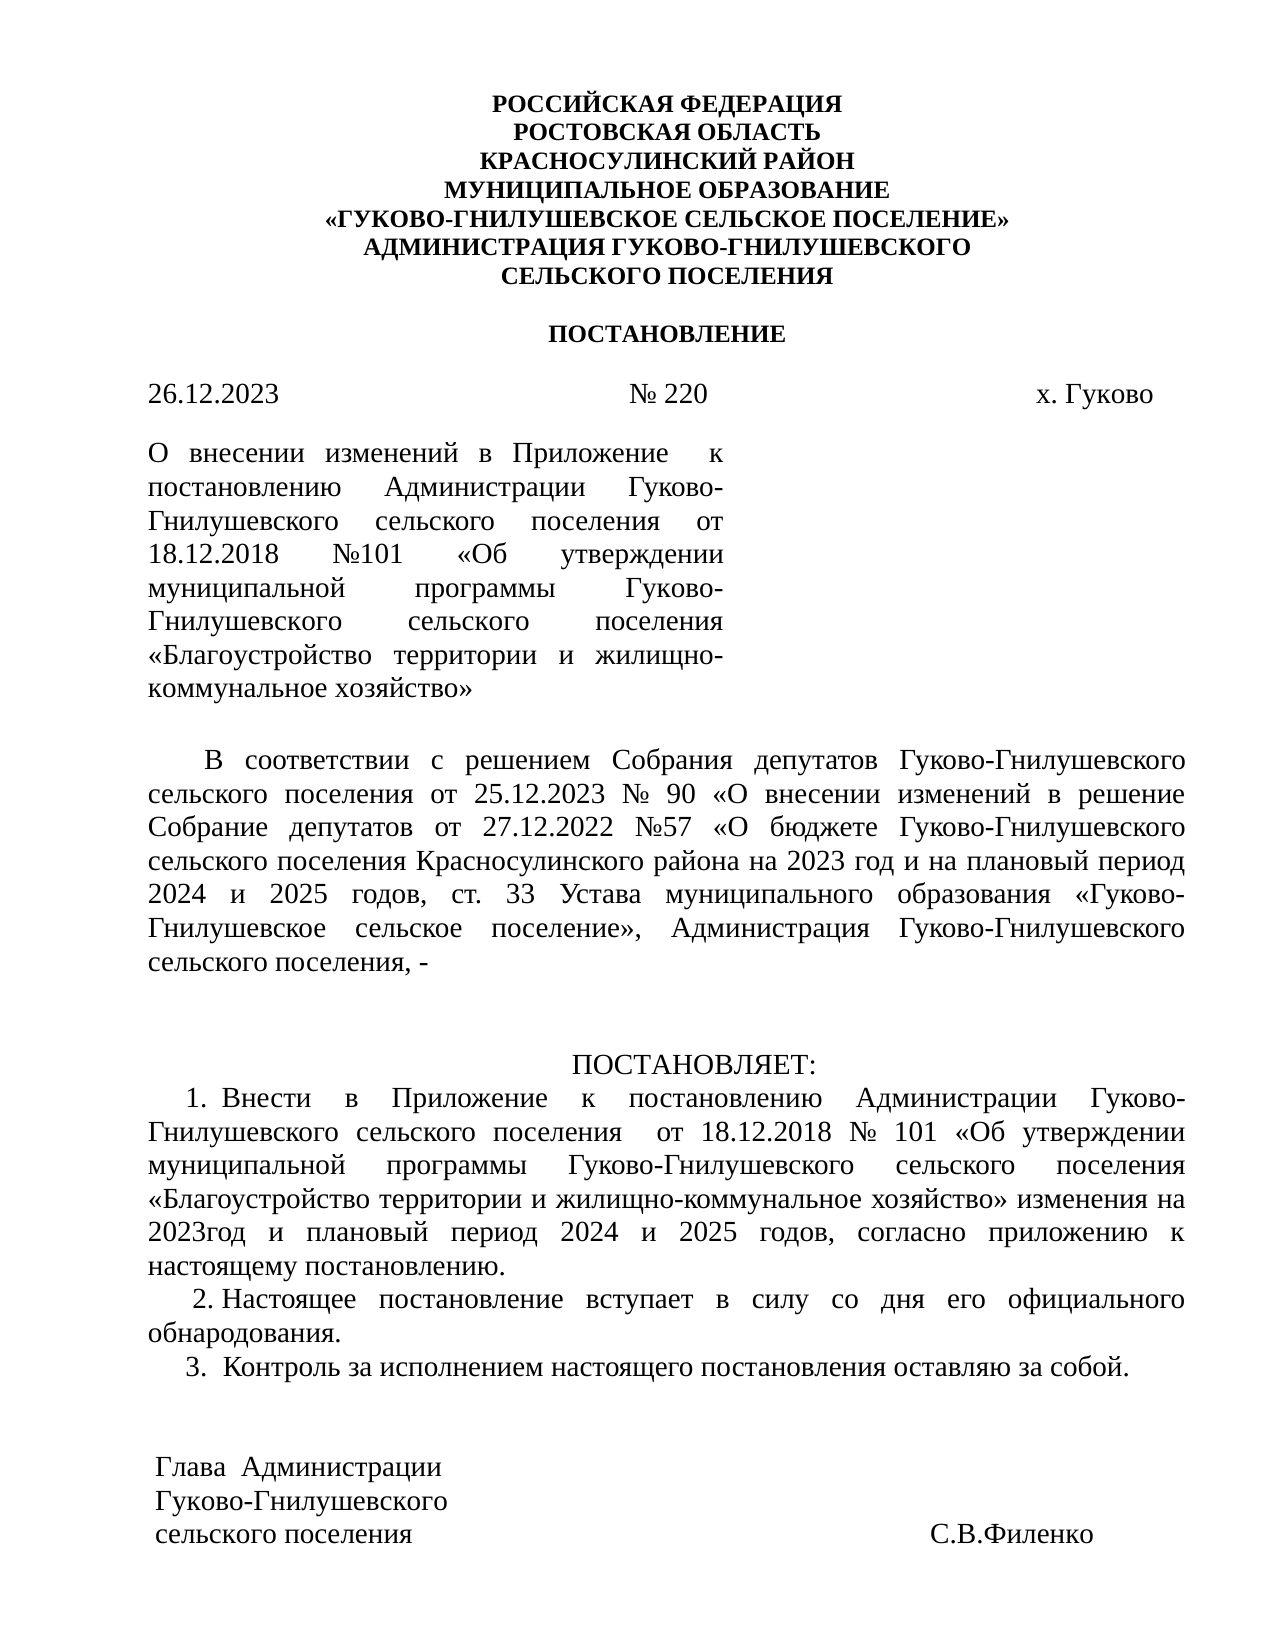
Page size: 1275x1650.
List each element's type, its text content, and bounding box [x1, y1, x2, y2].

text КРАСНОСУЛИНСКИЙ РАЙОН [148, 146, 1186, 175]
text ПОСТАНОВЛЕНИЕ [148, 319, 1186, 347]
text 26.12.2023 № 220 х. Гуково [148, 376, 1186, 410]
text ПОСТАНОВЛЯЕТ: [148, 1047, 1181, 1080]
list Внести в Приложение к постановлению Администрации Гуково-Гнилушевского сельского поселения от 18.12.2018 № 101 «Об утверждении муниципальной программы Гуково-Гнилушевского сельского поселения «Благоустройство территории и жилищно-коммунальное хозяйство» изменения на 2023год и плановый период 2024 и 2025 годов, согласно приложению к настоящему постановлению. [148, 1080, 1186, 1282]
list Настоящее постановление вступает в силу со дня его официального обнародования. [148, 1282, 1186, 1349]
text МУНИЦИПАЛЬНОЕ ОБРАЗОВАНИЕ [148, 175, 1186, 204]
text СЕЛЬСКОГО ПОСЕЛЕНИЯ [148, 261, 1186, 290]
text Глава Администрации [148, 1449, 1186, 1483]
text РОСТОВСКАЯ ОБЛАСТЬ [148, 117, 1186, 146]
text В соответствии c решением Собрания депутатов Гуково-Гнилушевского сельского поселения от 25.12.2023 № 90 «О внесении изменений в решение Собрание депутатов от 27.12.2022 №57 «О бюджете Гуково-Гнилушевского сельского поселения Красносулинского района на 2023 год и на плановый период 2024 и 2025 годов, ст. 33 Устава муниципального образования «Гуково-Гнилушевское сельское поселение», Администрация Гуково-Гнилушевского сельского поселения, - [148, 742, 1186, 977]
list Контроль за исполнением настоящего постановления оставляю за собой. [185, 1349, 1186, 1382]
text сельского поселения С.В.Филенко [148, 1516, 1186, 1550]
text РОССИЙСКАЯ ФЕДЕРАЦИЯ [148, 89, 1186, 117]
text АДМИНИСТРАЦИЯ ГУКОВО-ГНИЛУШЕВСКОГО [148, 232, 1186, 261]
text Гуково-Гнилушевского [148, 1483, 1186, 1516]
text О внесении изменений в Приложение к постановлению Администрации Гуково-Гнилушевского сельского поселения от 18.12.2018 №101 «Об утверждении муниципальной программы Гуково-Гнилушевского сельского поселения «Благоустройство территории и жилищно-коммунальное хозяйство» [148, 436, 724, 704]
text «ГУКОВО-ГНИЛУШЕВСКОЕ СЕЛЬСКОЕ ПОСЕЛЕНИЕ» [148, 204, 1186, 232]
